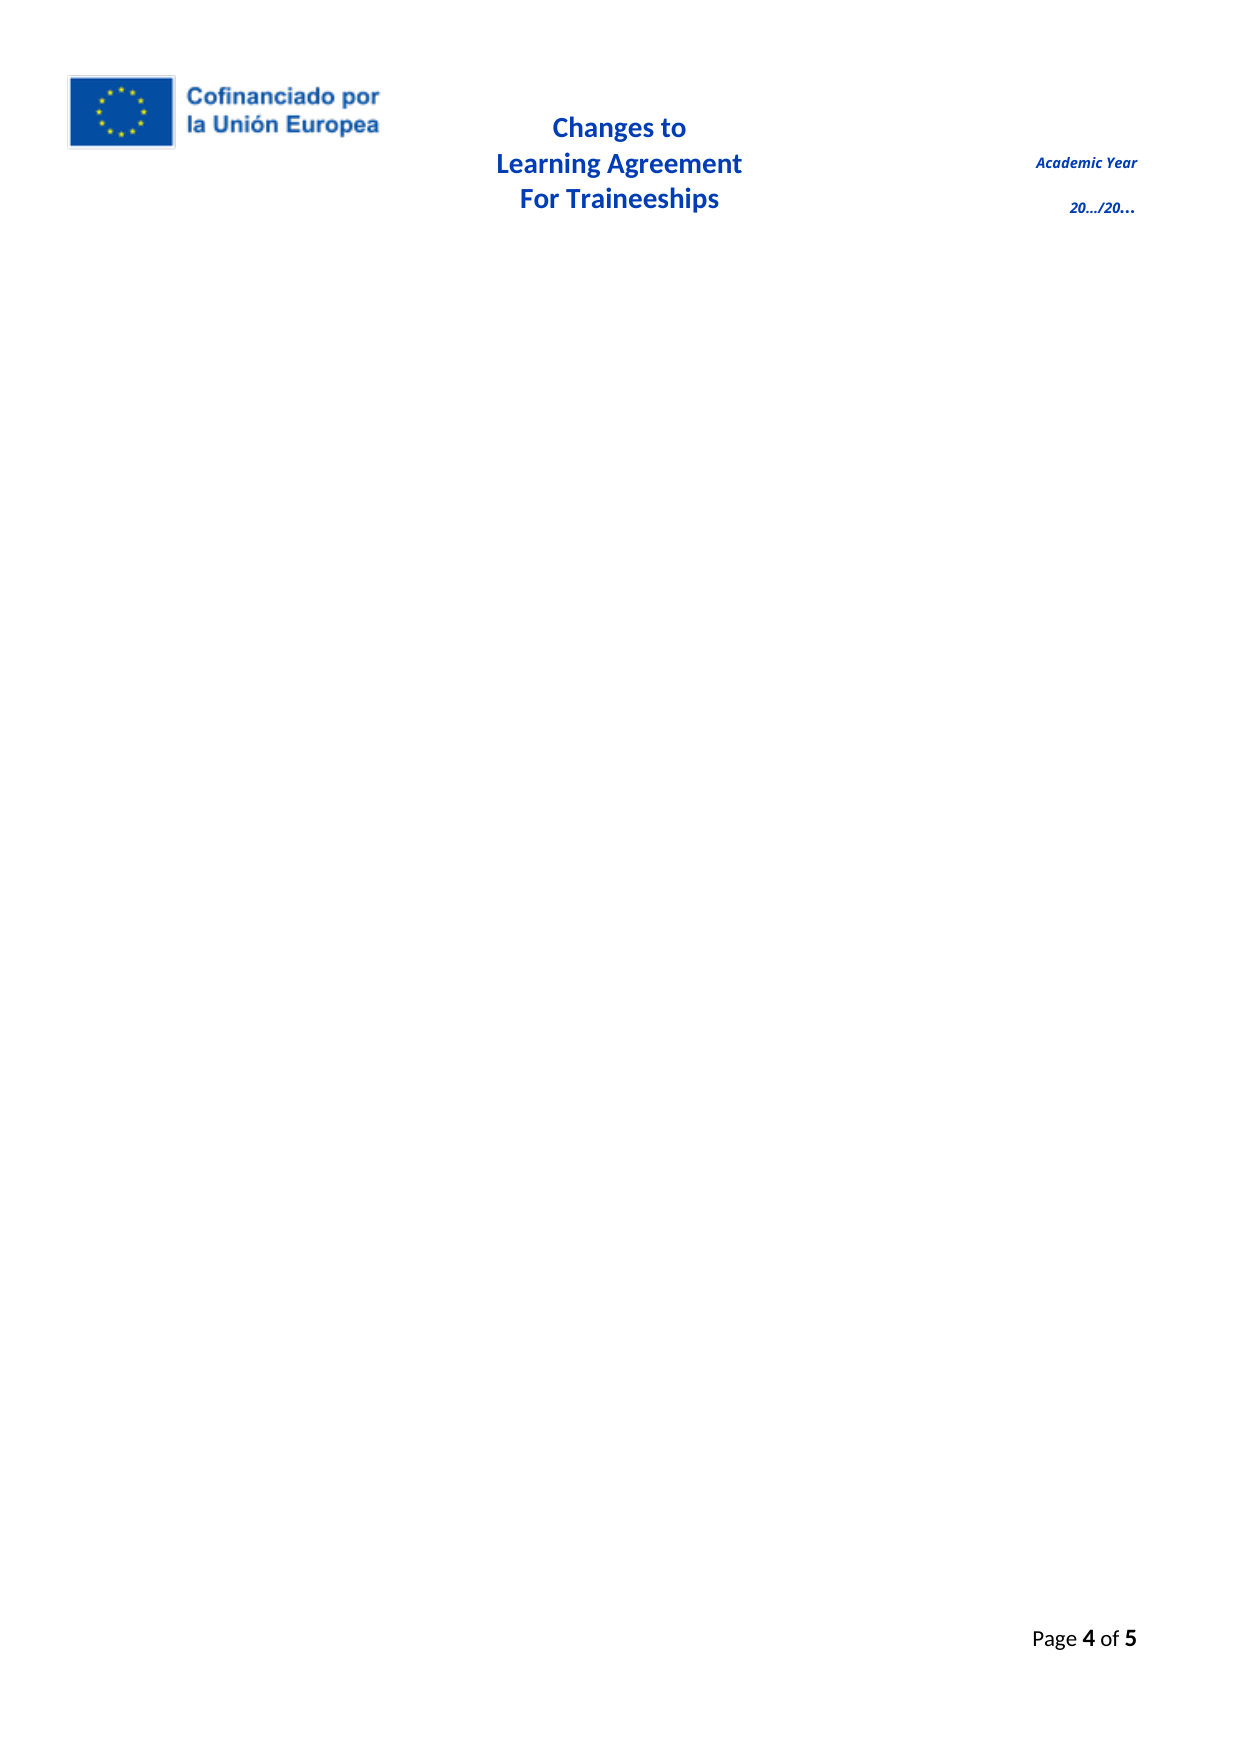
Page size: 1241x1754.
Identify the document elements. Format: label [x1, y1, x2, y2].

picture [66, 74, 434, 151]
